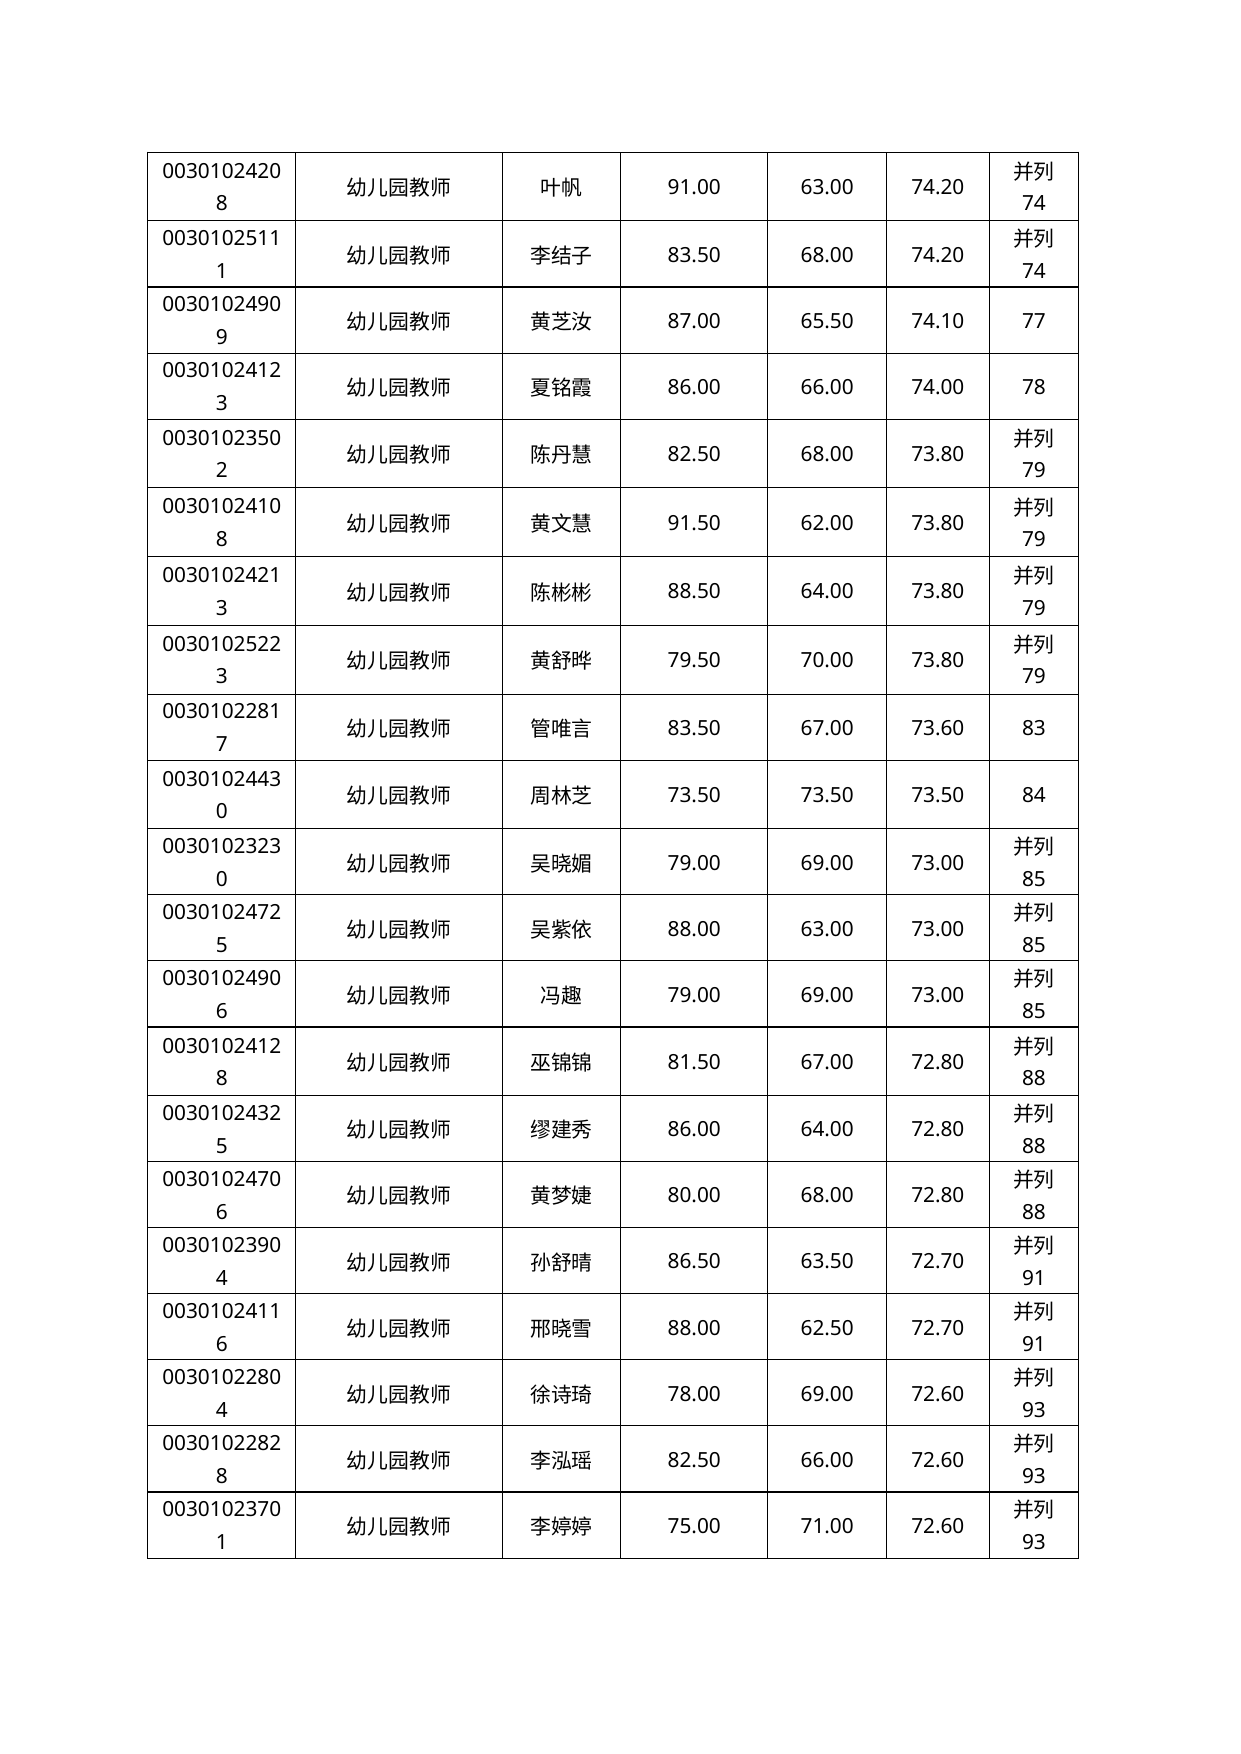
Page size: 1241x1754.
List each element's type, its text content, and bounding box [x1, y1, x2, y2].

table_cell 并列79 [990, 420, 1078, 487]
table_cell 黄梦婕 [503, 1162, 620, 1227]
table_cell 78 [990, 354, 1078, 418]
table_cell 00301024128 [148, 1028, 295, 1095]
table_cell 83.50 [621, 695, 767, 759]
table_cell 86.00 [621, 1096, 767, 1161]
table_cell 83 [990, 695, 1078, 759]
table_cell 陈彬彬 [503, 557, 620, 625]
table_cell 吴紫依 [503, 895, 620, 960]
table_cell 69.00 [768, 829, 886, 894]
table_cell 黄舒晔 [503, 626, 620, 693]
table_cell 幼儿园教师 [296, 1028, 502, 1095]
table_cell 62.50 [768, 1294, 886, 1359]
table_cell 00301025111 [148, 221, 295, 286]
table_cell 周林芝 [503, 761, 620, 828]
table_cell 79.00 [621, 829, 767, 894]
table_cell 巫锦锦 [503, 1028, 620, 1095]
table_cell 幼儿园教师 [296, 153, 502, 220]
table_cell 幼儿园教师 [296, 1294, 502, 1359]
table_cell 幼儿园教师 [296, 1493, 502, 1557]
table_cell 并列91 [990, 1294, 1078, 1359]
table_cell 65.50 [768, 288, 886, 352]
table_cell 73.00 [887, 895, 989, 960]
table_cell 并列93 [990, 1426, 1078, 1491]
table_cell 陈丹慧 [503, 420, 620, 487]
table_cell 冯趣 [503, 961, 620, 1026]
table_cell 66.00 [768, 1426, 886, 1491]
table_cell 67.00 [768, 695, 886, 759]
table_cell 并列79 [990, 626, 1078, 693]
table_cell 幼儿园教师 [296, 1096, 502, 1161]
table_cell 86.00 [621, 354, 767, 418]
table_cell 夏铭霞 [503, 354, 620, 418]
table_cell 00301024325 [148, 1096, 295, 1161]
table_cell 叶帆 [503, 153, 620, 220]
table_cell 幼儿园教师 [296, 420, 502, 487]
table_cell 并列88 [990, 1028, 1078, 1095]
table_cell 00301024213 [148, 557, 295, 625]
table_cell 幼儿园教师 [296, 1228, 502, 1293]
table_cell 幼儿园教师 [296, 1360, 502, 1425]
table_cell 73.80 [887, 626, 989, 693]
table_cell 李泓瑶 [503, 1426, 620, 1491]
table_cell 69.00 [768, 1360, 886, 1425]
table_cell 并列85 [990, 829, 1078, 894]
table_cell 69.00 [768, 961, 886, 1026]
table_cell 86.50 [621, 1228, 767, 1293]
table_cell 63.00 [768, 895, 886, 960]
table_cell 82.50 [621, 1426, 767, 1491]
table_cell 黄文慧 [503, 488, 620, 556]
table_cell 91.50 [621, 488, 767, 556]
table_cell 63.00 [768, 153, 886, 220]
table_cell 00301024123 [148, 354, 295, 418]
table_cell 62.00 [768, 488, 886, 556]
table_cell 72.80 [887, 1028, 989, 1095]
table_cell 并列79 [990, 488, 1078, 556]
table_cell 幼儿园教师 [296, 626, 502, 693]
table_cell 74.20 [887, 153, 989, 220]
table_cell 88.00 [621, 1294, 767, 1359]
table_cell 李结子 [503, 221, 620, 286]
table_cell 74.20 [887, 221, 989, 286]
table_cell 73.00 [887, 961, 989, 1026]
table_cell 幼儿园教师 [296, 354, 502, 418]
table_cell 00301024725 [148, 895, 295, 960]
table_cell 并列79 [990, 557, 1078, 625]
table_cell 68.00 [768, 221, 886, 286]
table_cell 72.70 [887, 1294, 989, 1359]
table_cell 73.80 [887, 420, 989, 487]
table_cell 82.50 [621, 420, 767, 487]
table_cell 幼儿园教师 [296, 557, 502, 625]
table_cell 并列74 [990, 221, 1078, 286]
table_cell 88.50 [621, 557, 767, 625]
table_cell 00301022828 [148, 1426, 295, 1491]
table_cell 幼儿园教师 [296, 829, 502, 894]
table_cell 87.00 [621, 288, 767, 352]
table_cell 孙舒晴 [503, 1228, 620, 1293]
table_cell 84 [990, 761, 1078, 828]
table_cell 幼儿园教师 [296, 761, 502, 828]
table_cell 77 [990, 288, 1078, 352]
table_cell 73.50 [768, 761, 886, 828]
table_cell 00301024906 [148, 961, 295, 1026]
table_cell 79.00 [621, 961, 767, 1026]
table_cell 并列74 [990, 153, 1078, 220]
table_cell 78.00 [621, 1360, 767, 1425]
table_cell 黄芝汝 [503, 288, 620, 352]
table_cell 幼儿园教师 [296, 221, 502, 286]
table_cell 68.00 [768, 420, 886, 487]
table_cell 00301023904 [148, 1228, 295, 1293]
table_cell 并列93 [990, 1360, 1078, 1425]
table_cell 幼儿园教师 [296, 488, 502, 556]
table_cell 72.60 [887, 1426, 989, 1491]
table_cell 63.50 [768, 1228, 886, 1293]
table_cell 73.80 [887, 488, 989, 556]
table_cell 缪建秀 [503, 1096, 620, 1161]
table_cell 吴晓媚 [503, 829, 620, 894]
table_cell 74.10 [887, 288, 989, 352]
table_cell 73.60 [887, 695, 989, 759]
table_cell 并列88 [990, 1162, 1078, 1227]
table_cell 73.50 [887, 761, 989, 828]
table_cell 并列91 [990, 1228, 1078, 1293]
table_cell 81.50 [621, 1028, 767, 1095]
table_cell 73.80 [887, 557, 989, 625]
table_cell 64.00 [768, 557, 886, 625]
table_cell 91.00 [621, 153, 767, 220]
table_cell 68.00 [768, 1162, 886, 1227]
table_cell 00301024208 [148, 153, 295, 220]
table_cell 并列85 [990, 961, 1078, 1026]
table_cell 并列85 [990, 895, 1078, 960]
table_cell 79.50 [621, 626, 767, 693]
table_cell 幼儿园教师 [296, 895, 502, 960]
table_cell 73.50 [621, 761, 767, 828]
table_cell 67.00 [768, 1028, 886, 1095]
table_cell 70.00 [768, 626, 886, 693]
table_cell 73.00 [887, 829, 989, 894]
table_cell 李婷婷 [503, 1493, 620, 1557]
table_cell 00301024430 [148, 761, 295, 828]
table_cell 72.70 [887, 1228, 989, 1293]
table_cell 幼儿园教师 [296, 1162, 502, 1227]
table_cell 00301024108 [148, 488, 295, 556]
table_cell 并列93 [990, 1493, 1078, 1557]
table_cell 00301023230 [148, 829, 295, 894]
table_cell 00301024909 [148, 288, 295, 352]
table_cell 徐诗琦 [503, 1360, 620, 1425]
table_cell 80.00 [621, 1162, 767, 1227]
table_cell 邢晓雪 [503, 1294, 620, 1359]
table_cell 00301022817 [148, 695, 295, 759]
table_cell 幼儿园教师 [296, 288, 502, 352]
table_cell 72.60 [887, 1360, 989, 1425]
table_cell 幼儿园教师 [296, 695, 502, 759]
table_cell 00301022804 [148, 1360, 295, 1425]
table_cell 72.80 [887, 1096, 989, 1161]
table_cell 管唯言 [503, 695, 620, 759]
table_cell 64.00 [768, 1096, 886, 1161]
table_cell 72.60 [887, 1493, 989, 1557]
table_cell 88.00 [621, 895, 767, 960]
table_cell 72.80 [887, 1162, 989, 1227]
table_cell 00301025223 [148, 626, 295, 693]
table_cell 并列88 [990, 1096, 1078, 1161]
table_cell 83.50 [621, 221, 767, 286]
table_cell 00301023701 [148, 1493, 295, 1557]
table_cell 74.00 [887, 354, 989, 418]
table_cell 幼儿园教师 [296, 1426, 502, 1491]
table_cell 71.00 [768, 1493, 886, 1557]
table_cell 幼儿园教师 [296, 961, 502, 1026]
table_cell 66.00 [768, 354, 886, 418]
table_cell 00301024116 [148, 1294, 295, 1359]
table_cell 75.00 [621, 1493, 767, 1557]
table_cell 00301024706 [148, 1162, 295, 1227]
table_cell 00301023502 [148, 420, 295, 487]
